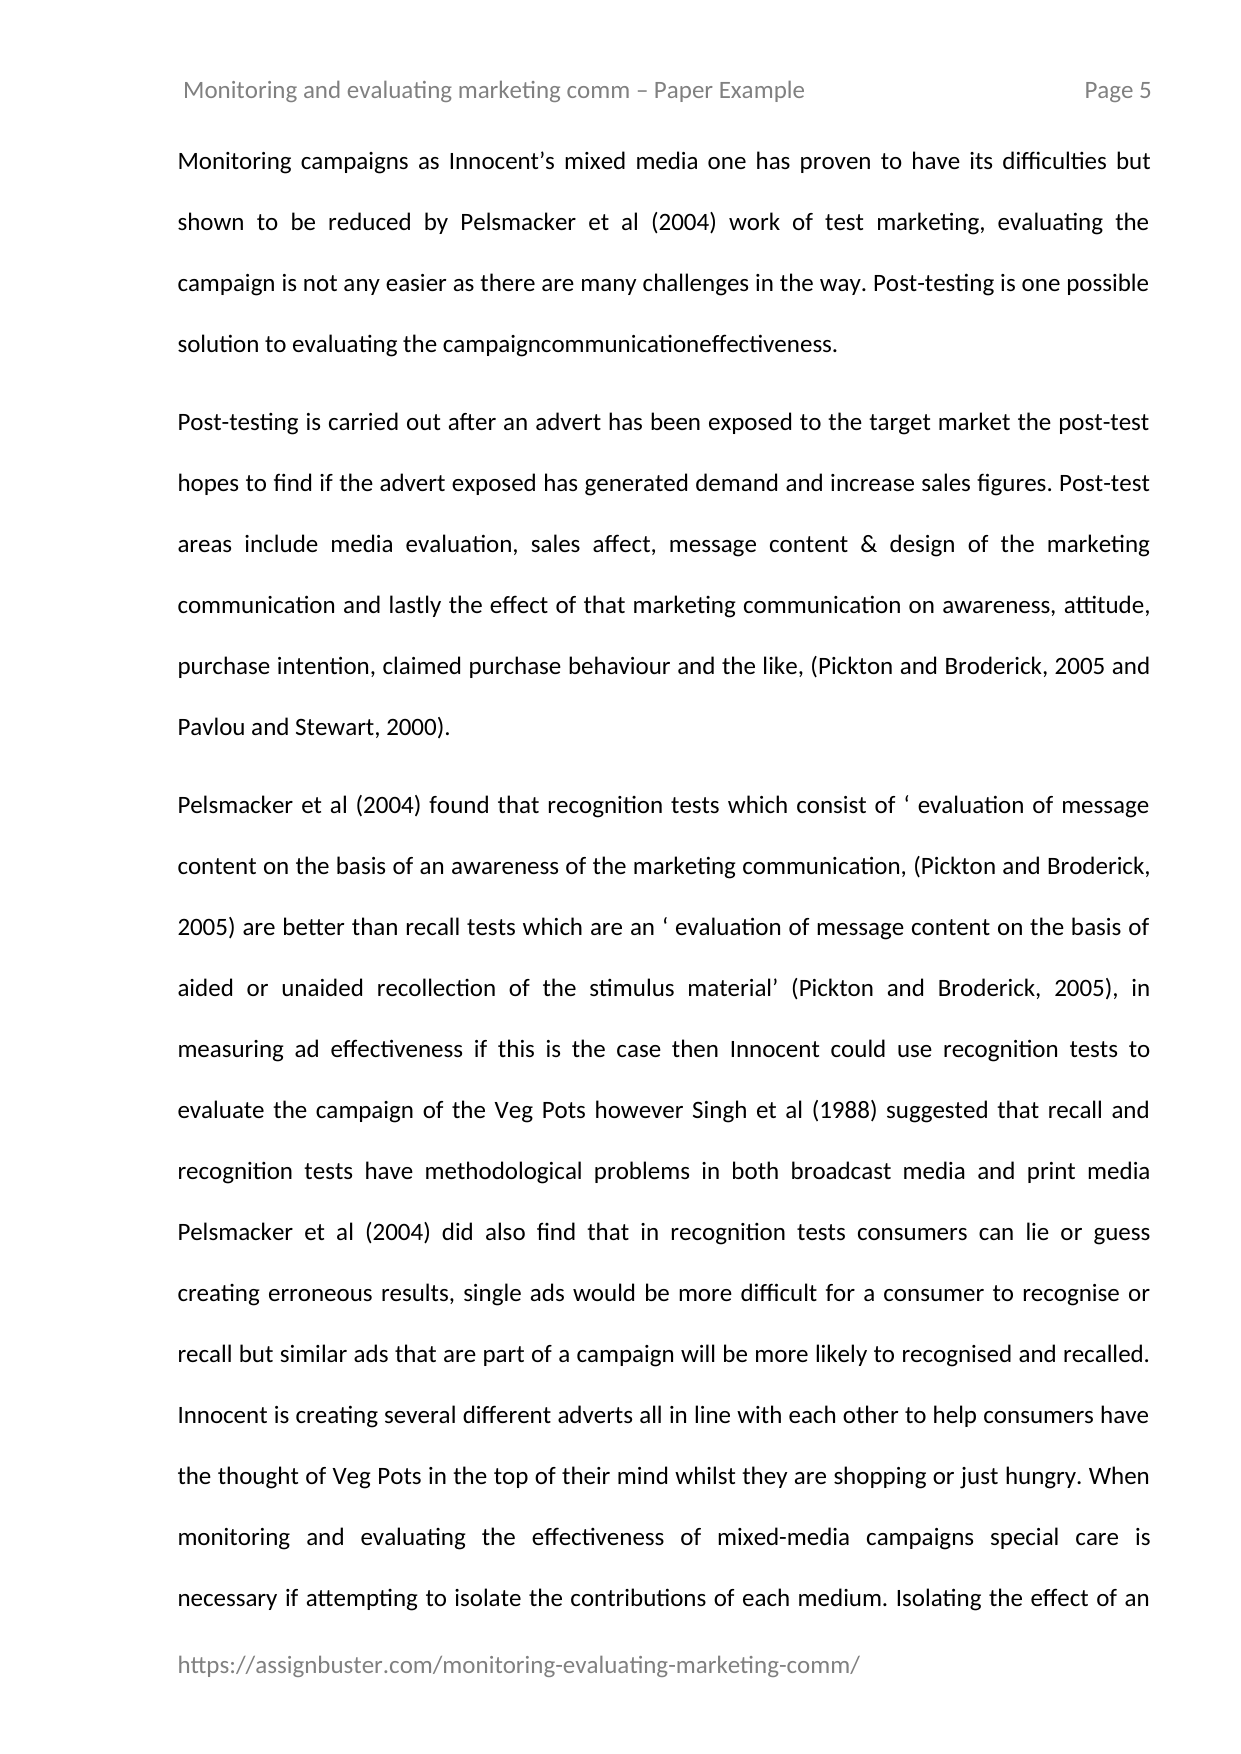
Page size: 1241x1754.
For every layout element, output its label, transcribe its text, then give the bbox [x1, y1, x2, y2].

text Post-testing is carried out after an advert has been exposed to the target market the post-test hopes to find if the advert exposed has generated demand and increase sales figures. Post-test areas include media evaluation, sales affect, message content & design of the marketing communication and lastly the effect of that marketing communication on awareness, attitude, purchase intention, claimed purchase behaviour and the like, (Pickton and Broderick, 2005 and Pavlou and Stewart, 2000). [177, 406, 1152, 742]
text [177, 789, 1152, 1613]
text Monitoring campaigns as Innocent’s mixed media one has proven to have its difficulties but shown to be reduced by Pelsmacker et al (2004) work of test marketing, evaluating the campaign is not any easier as there are many challenges in the way. Post-testing is one possible solution to evaluating the campaigncommunicationeffectiveness. [177, 145, 1152, 359]
